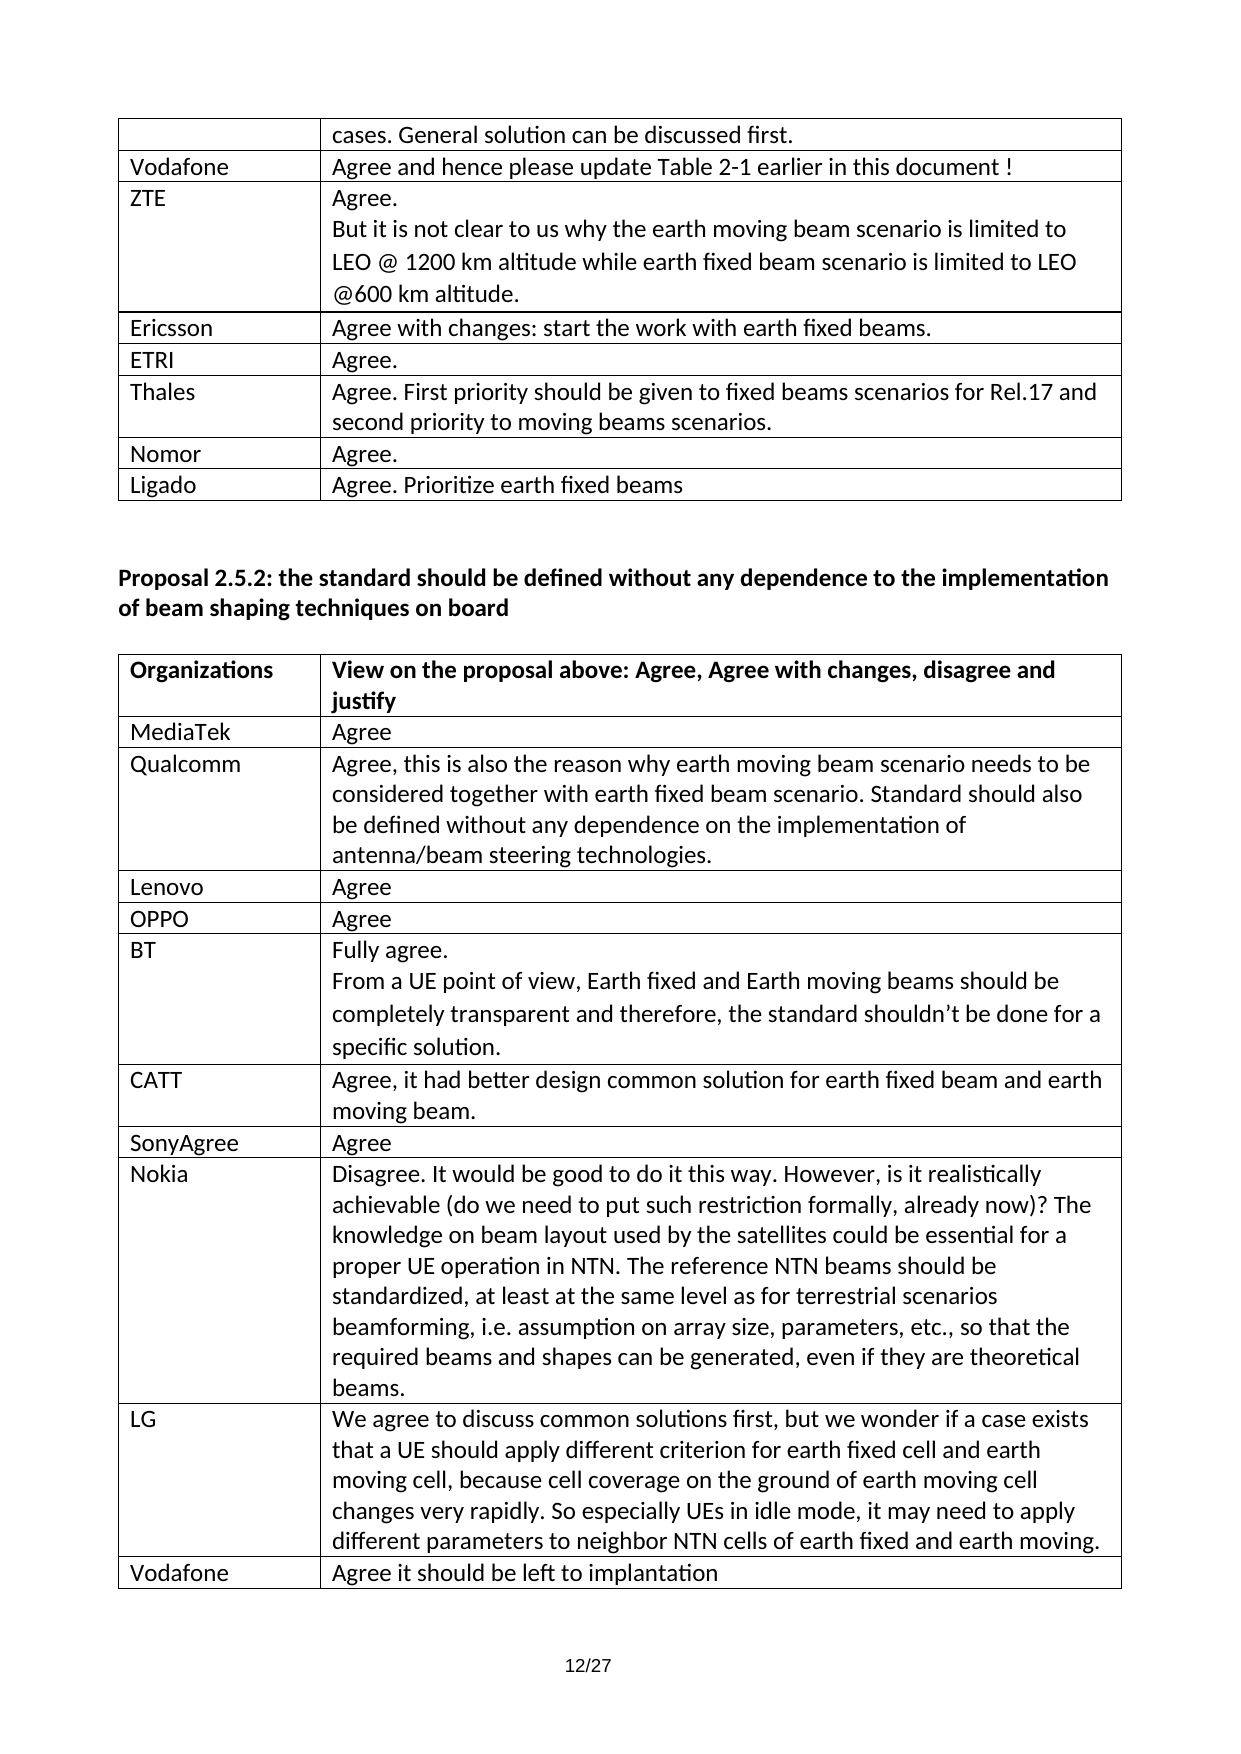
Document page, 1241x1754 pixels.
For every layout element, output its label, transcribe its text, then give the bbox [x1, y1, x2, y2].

table_cell [321, 903, 1121, 933]
table_cell [119, 748, 320, 870]
table_cell [119, 1557, 320, 1588]
table_cell [321, 182, 1121, 311]
text Proposal 2.5.2: the standard should be defined without any dependence to the implementation of beam shaping techniques on board [118, 562, 1122, 623]
table_cell [321, 1158, 1121, 1402]
table_cell [119, 934, 320, 1063]
table_cell [321, 1557, 1121, 1588]
table_cell [321, 151, 1121, 181]
table_cell [321, 717, 1121, 747]
table_cell [321, 1127, 1121, 1157]
table_cell [321, 1065, 1121, 1126]
table_cell [119, 871, 320, 902]
table_cell [119, 717, 320, 747]
table_cell [119, 119, 320, 150]
table_cell [119, 1127, 320, 1157]
table_cell [119, 469, 320, 500]
table_cell [119, 1065, 320, 1126]
table_header View on the proposal above: Agree, Agree with changes, disagree and justify [321, 655, 1121, 716]
table_cell [321, 748, 1121, 870]
table_cell [321, 1404, 1121, 1556]
table_cell [321, 934, 1121, 1063]
table_cell [321, 344, 1121, 374]
table_cell [119, 1158, 320, 1402]
table_cell [119, 151, 320, 181]
table_cell [119, 438, 320, 468]
table_cell [321, 376, 1121, 437]
table_cell [119, 903, 320, 933]
table_cell [119, 376, 320, 437]
table_cell [119, 344, 320, 374]
table_cell [321, 313, 1121, 343]
table_cell [119, 182, 320, 311]
table_cell [119, 313, 320, 343]
table_cell [321, 469, 1121, 500]
table_header Organizations [119, 655, 320, 716]
table_cell [321, 438, 1121, 468]
table_cell [321, 119, 1121, 150]
table_cell [321, 871, 1121, 902]
table_cell [119, 1404, 320, 1556]
